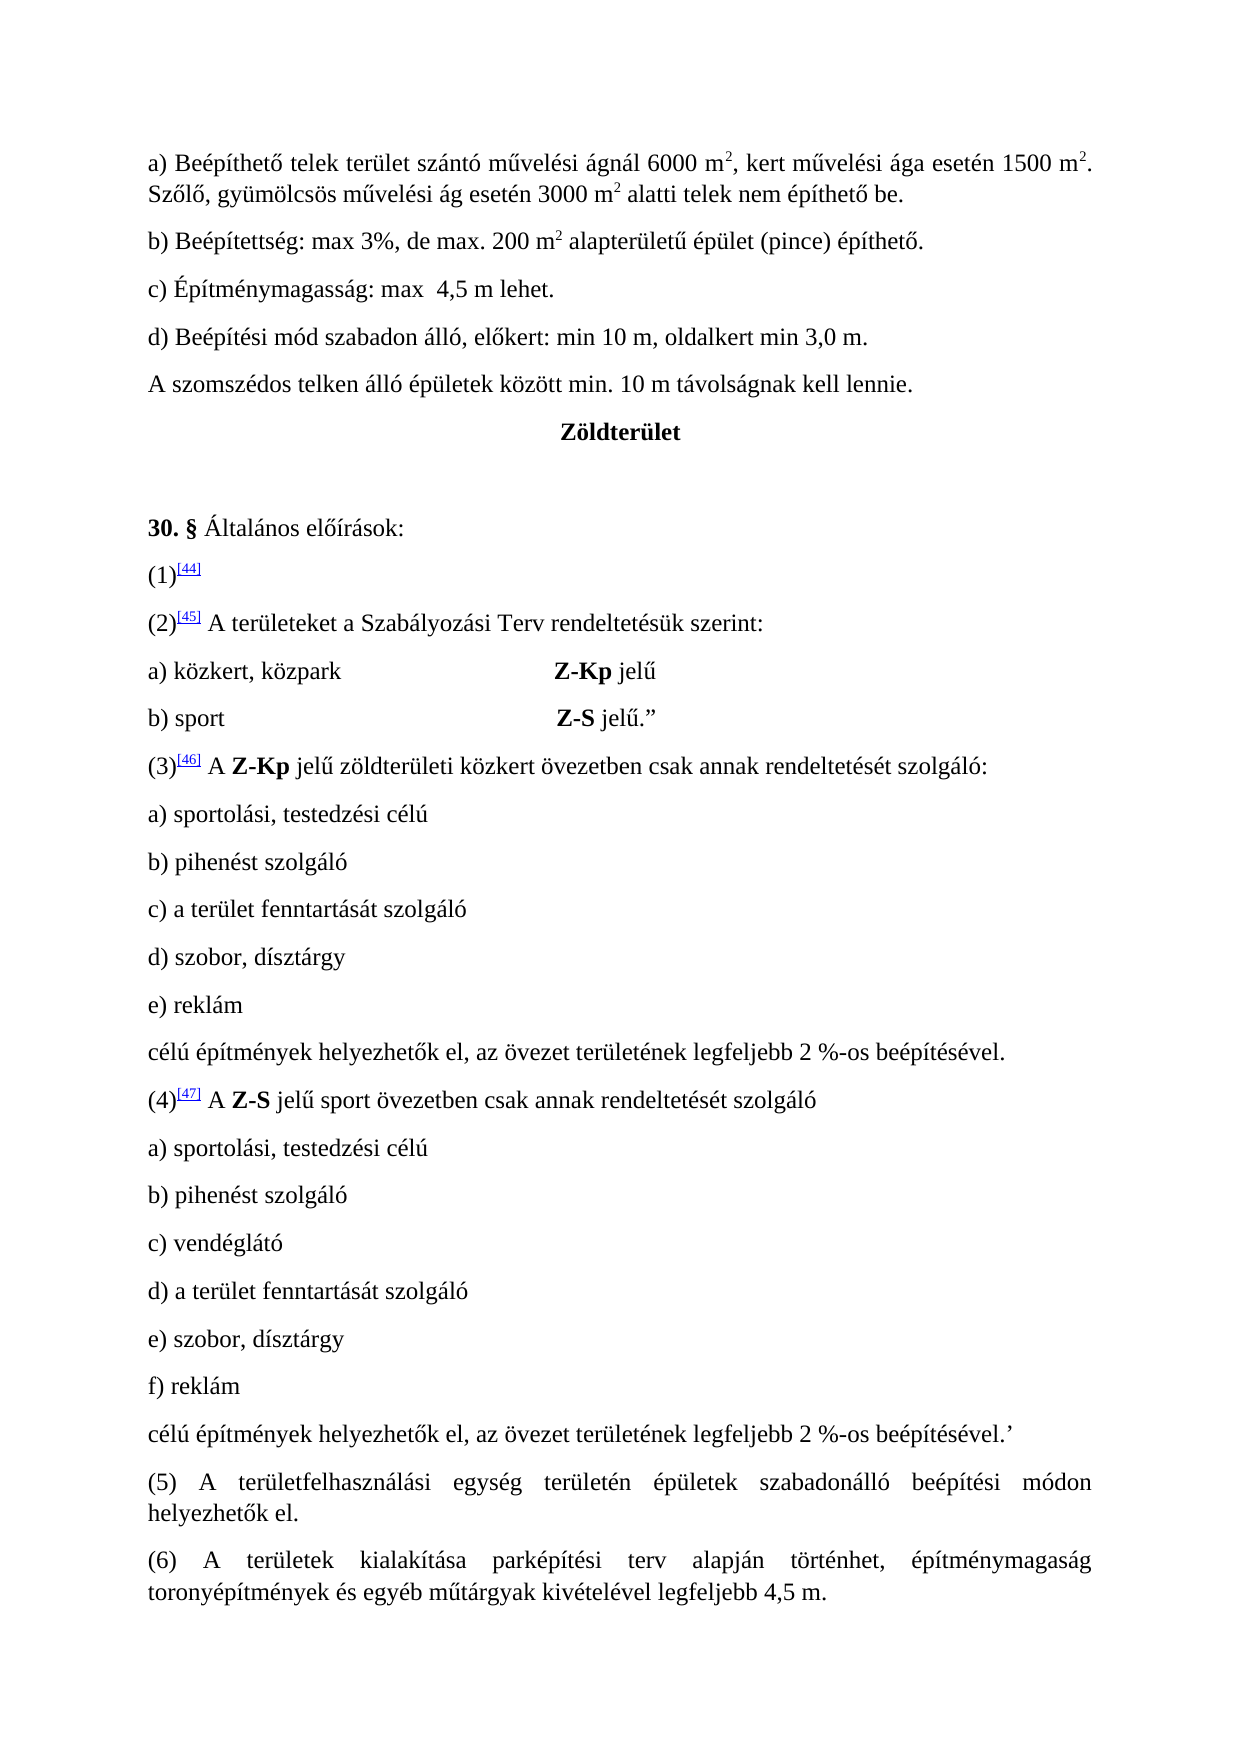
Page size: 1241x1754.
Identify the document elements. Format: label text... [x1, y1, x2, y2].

text d) szobor, dísztárgy [148, 942, 1093, 971]
text c) Építménymagasság: max 4,5 m lehet. [148, 274, 1093, 303]
text d) a terület fenntartását szolgáló [148, 1276, 1093, 1305]
text a) sportolási, testedzési célú [148, 1133, 1093, 1162]
text b) pihenést szolgáló [148, 847, 1093, 875]
text (1)[44] [148, 560, 1093, 589]
text a) sportolási, testedzési célú [148, 799, 1093, 828]
text (6) A területek kialakítása parképítési terv alapján történhet, építménymagaság toronyépítmények és egyéb műtárgyak kivételével legfeljebb 4,5 m. [148, 1546, 1093, 1605]
text (3)[46] A Z-Kp jelű zöldterületi közkert övezetben csak annak rendeltetését szolgáló: [148, 751, 1093, 780]
text célú építmények helyezhetők el, az övezet területének legfeljebb 2 %-os beépítésével.’ [148, 1419, 1093, 1448]
text e) szobor, dísztárgy [148, 1324, 1093, 1352]
text A szomszédos telken álló épületek között min. 10 m távolságnak kell lennie. [148, 369, 1093, 398]
text (4)[47] A Z-S jelű sport övezetben csak annak rendeltetését szolgáló [148, 1085, 1093, 1114]
text e) reklám [148, 990, 1093, 1018]
text b) Beépítettség: max 3%, de max. 200 m2 alapterületű épület (pince) építhető. [148, 226, 1093, 255]
text d) Beépítési mód szabadon álló, előkert: min 10 m, oldalkert min 3,0 m. [148, 322, 1093, 351]
text Zöldterület [148, 417, 1093, 446]
text a) közkert, közpark Z-Kp jelű [148, 656, 1093, 684]
text (5) A területfelhasználási egység területén épületek szabadonálló beépítési módon helyezhetők el. [148, 1467, 1093, 1527]
text b) sport Z-S jelű.” [148, 703, 1093, 732]
text célú építmények helyezhetők el, az övezet területének legfeljebb 2 %-os beépítésével. [148, 1037, 1093, 1066]
text (2)[45] A területeket a Szabályozási Terv rendeltetésük szerint: [148, 608, 1093, 637]
text c) a terület fenntartását szolgáló [148, 894, 1093, 923]
text c) vendéglátó [148, 1228, 1093, 1257]
text b) pihenést szolgáló [148, 1181, 1093, 1209]
text a) Beépíthető telek terület szántó művelési ágnál 6000 m2, kert művelési ága esetén 1500 m2. Szőlő, gyümölcsös művelési ág esetén 3000 m2 alatti telek nem építhető be. [148, 148, 1093, 207]
text f) reklám [148, 1371, 1093, 1400]
text 30. § Általános előírások: [148, 513, 1093, 541]
